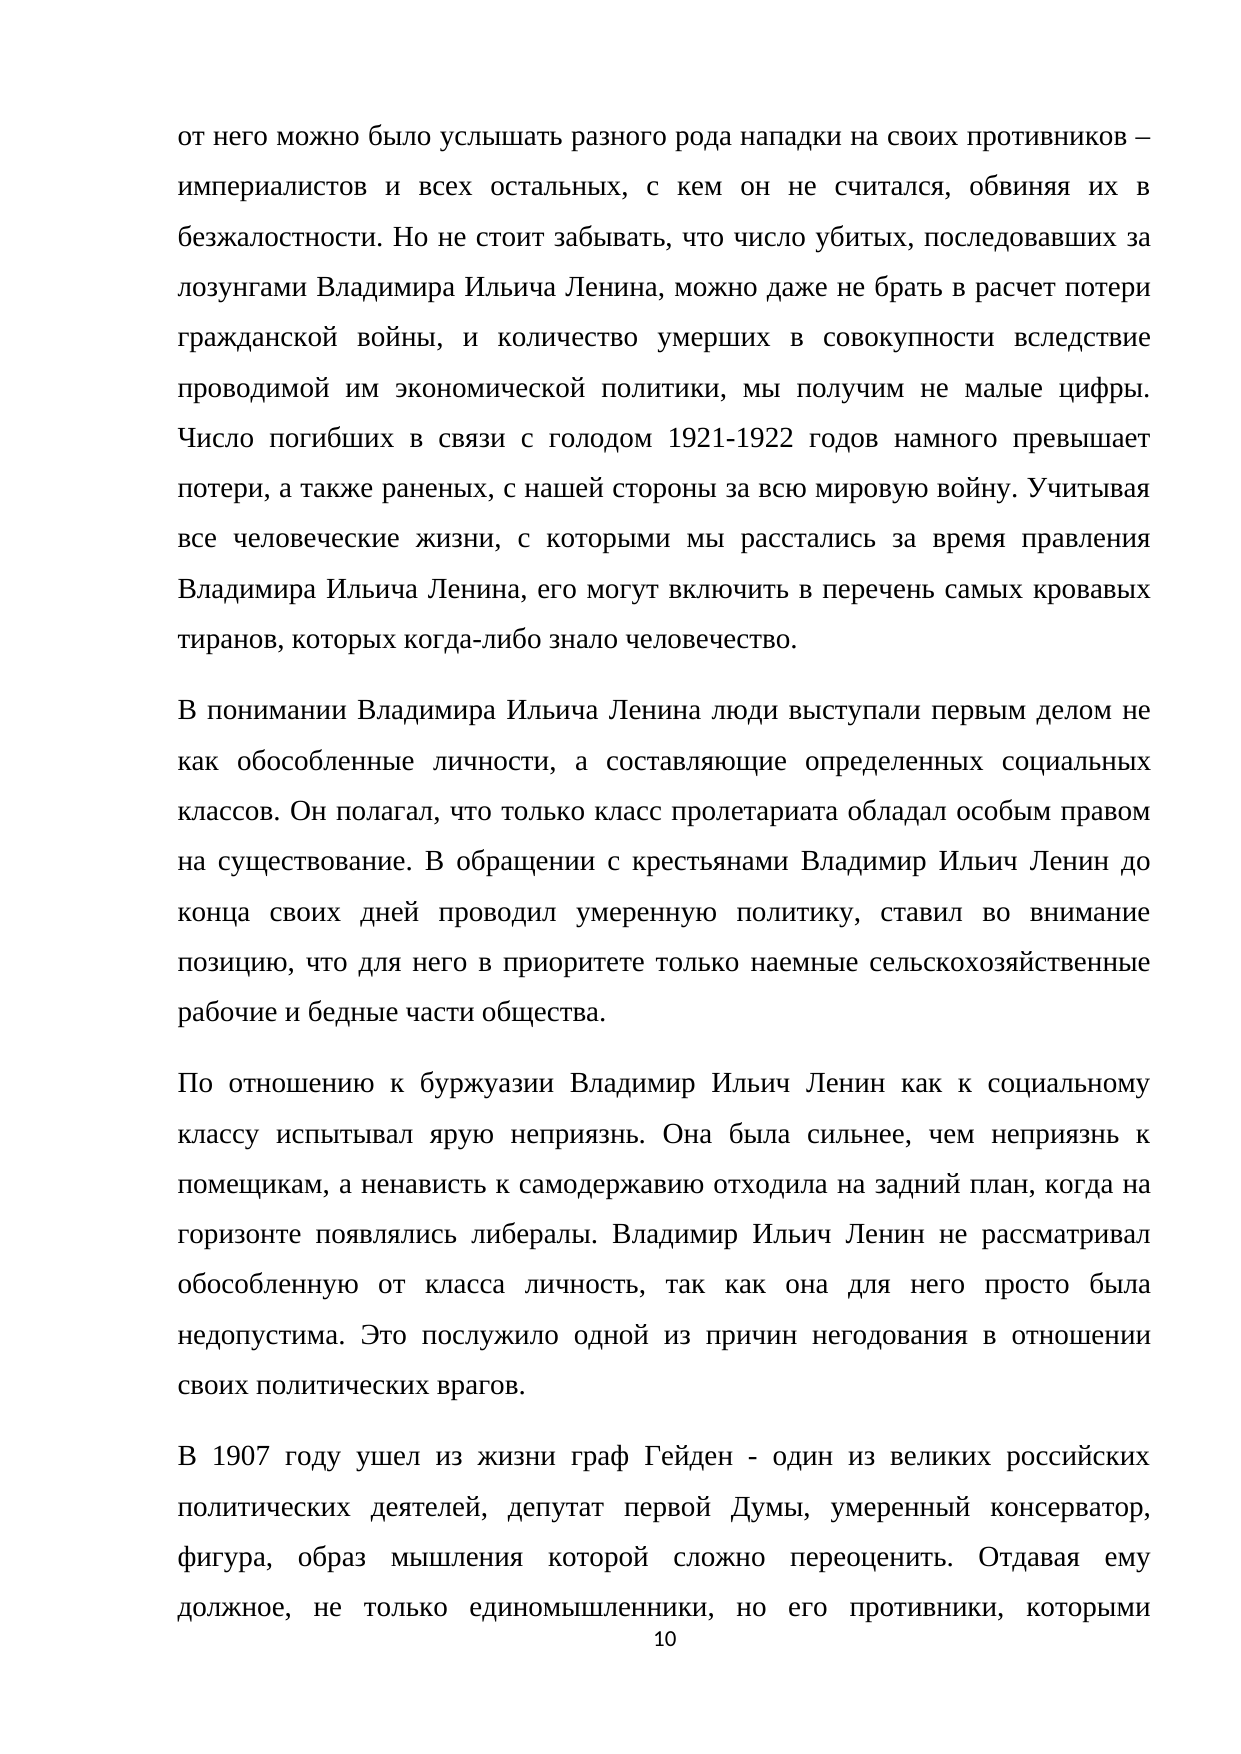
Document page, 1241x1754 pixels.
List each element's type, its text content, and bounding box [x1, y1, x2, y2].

text В понимании Владимира Ильича Ленина люди выступали первым делом не как обособленные личности, а составляющие определенных социальных классов. Он полагал, что только класс пролетариата обладал особым правом на существование. В обращении с крестьянами Владимир Ильич Ленин до конца своих дней проводил умеренную политику, ставил во внимание позицию, что для него в приоритете только наемные сельскохозяйственные рабочие и бедные части общества. [177, 692, 1152, 1028]
text По отношению к буржуазии Владимир Ильич Ленин как к социальному классу испытывал ярую неприязнь. Она была сильнее, чем неприязнь к помещикам, а ненависть к самодержавию отходила на задний план, когда на горизонте появлялись либералы. Владимир Ильич Ленин не рассматривал обособленную от класса личность, так как она для него просто была недопустима. Это послужило одной из причин негодования в отношении своих политических врагов. [177, 1065, 1152, 1401]
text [177, 1438, 1152, 1623]
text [177, 118, 1152, 655]
